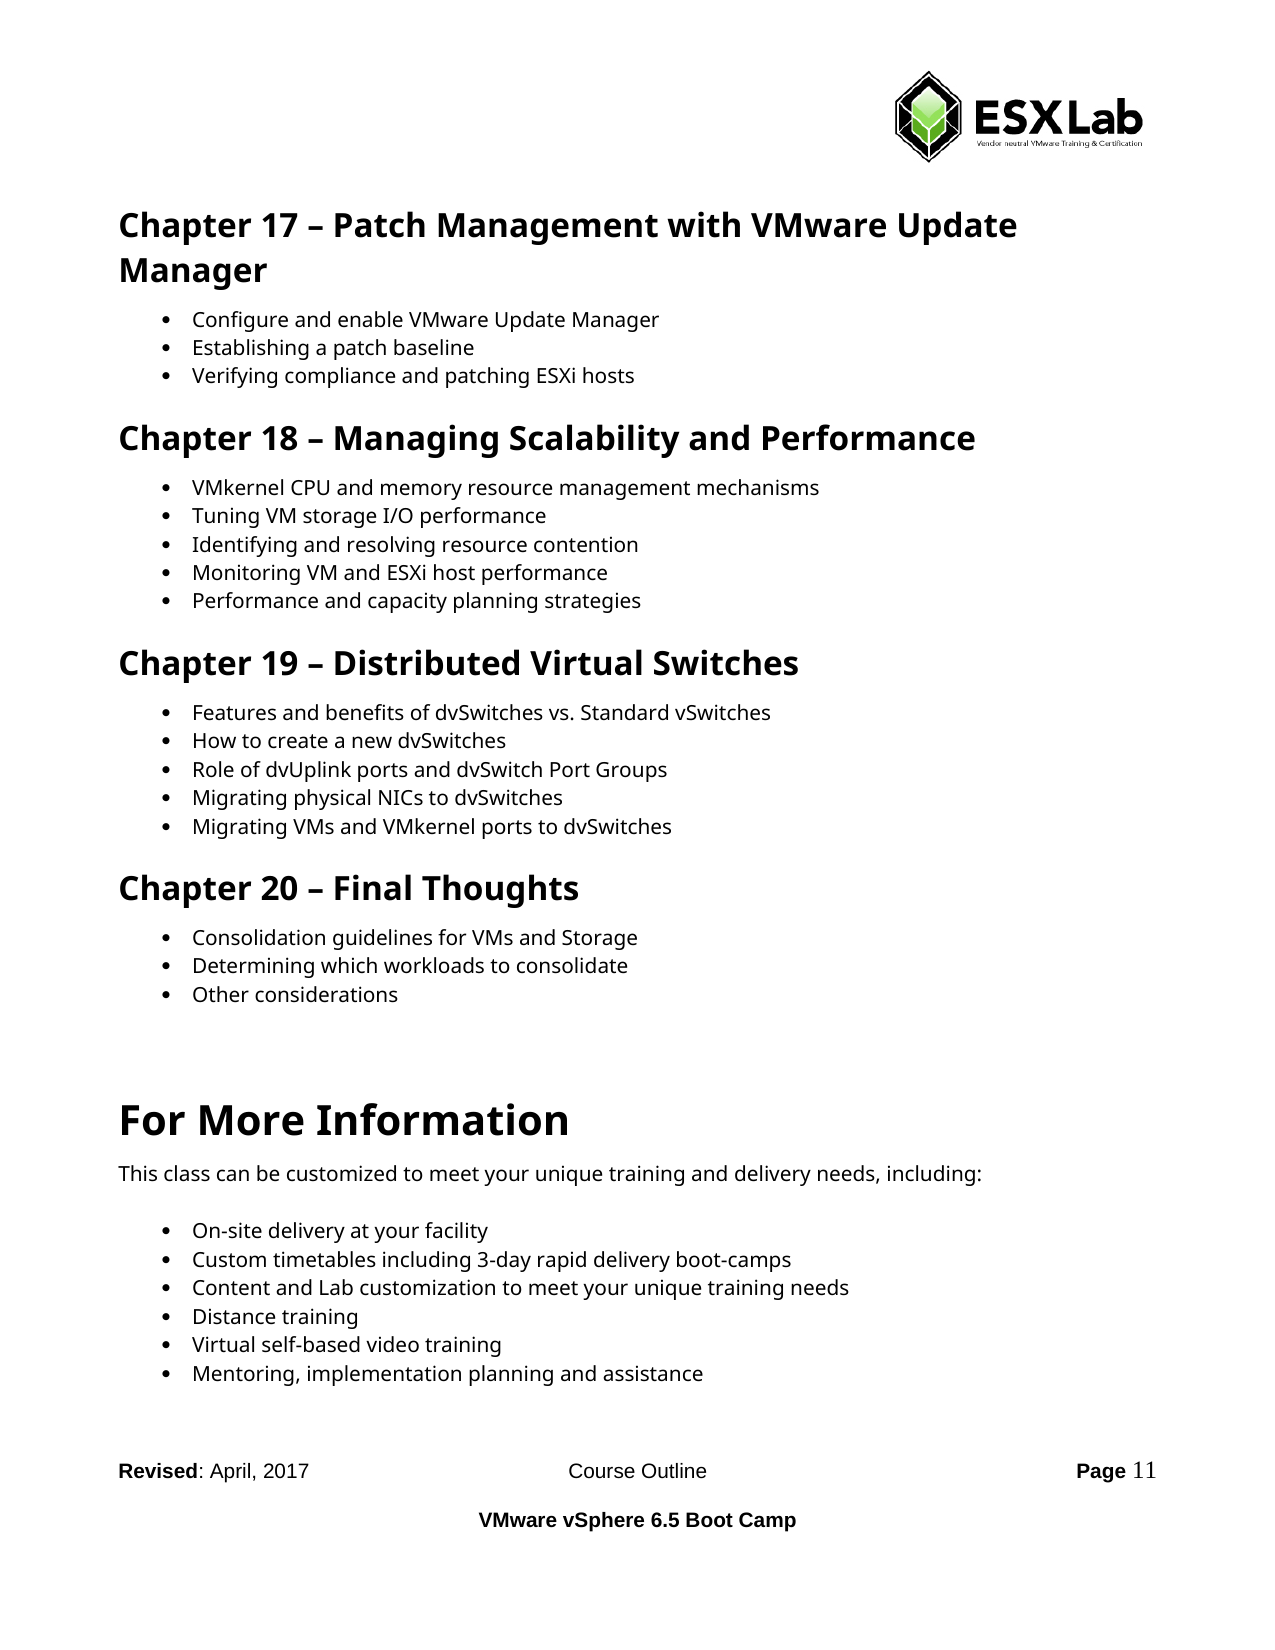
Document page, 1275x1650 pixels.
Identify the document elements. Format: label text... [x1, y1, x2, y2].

picture [884, 62, 1155, 167]
list Identifying and resolving resource contention [162, 530, 1157, 558]
list On-site delivery at your facility [162, 1216, 1157, 1245]
list Custom timetables including 3-day rapid delivery boot-camps [162, 1245, 1157, 1273]
list Tuning VM storage I/O performance [162, 501, 1157, 530]
list Other considerations [162, 980, 1157, 1008]
list How to create a new dvSwitches [162, 726, 1157, 755]
list Determining which workloads to consolidate [162, 952, 1157, 980]
list Migrating VMs and VMkernel ports to dvSwitches [162, 812, 1157, 840]
subtitle For More Information [118, 1090, 1157, 1147]
list Consolidation guidelines for VMs and Storage [162, 923, 1157, 952]
list Configure and enable VMware Update Manager [162, 305, 1157, 333]
list Performance and capacity planning strategies [162, 587, 1157, 615]
subtitle Chapter 20 – Final Thoughts [118, 865, 1157, 911]
list Content and Lab customization to meet your unique training needs [162, 1273, 1157, 1302]
list Verifying compliance and patching ESXi hosts [162, 362, 1157, 390]
list Migrating physical NICs to dvSwitches [162, 783, 1157, 812]
subtitle Chapter 17 – Patch Management with VMware Update Manager [118, 201, 1157, 292]
list Virtual self-based video training [162, 1330, 1157, 1359]
list Features and benefits of dvSwitches vs. Standard vSwitches [162, 698, 1157, 726]
text This class can be customized to meet your unique training and delivery needs, including: [118, 1159, 1157, 1188]
list Role of dvUplink ports and dvSwitch Port Groups [162, 755, 1157, 783]
list Establishing a patch baseline [162, 333, 1157, 362]
subtitle Chapter 18 – Managing Scalability and Performance [118, 415, 1157, 460]
list Monitoring VM and ESXi host performance [162, 558, 1157, 587]
list Mentoring, implementation planning and assistance [162, 1359, 1157, 1387]
list VMkernel CPU and memory resource management mechanisms [162, 473, 1157, 501]
subtitle Chapter 19 – Distributed Virtual Switches [118, 640, 1157, 686]
list Distance training [162, 1302, 1157, 1330]
